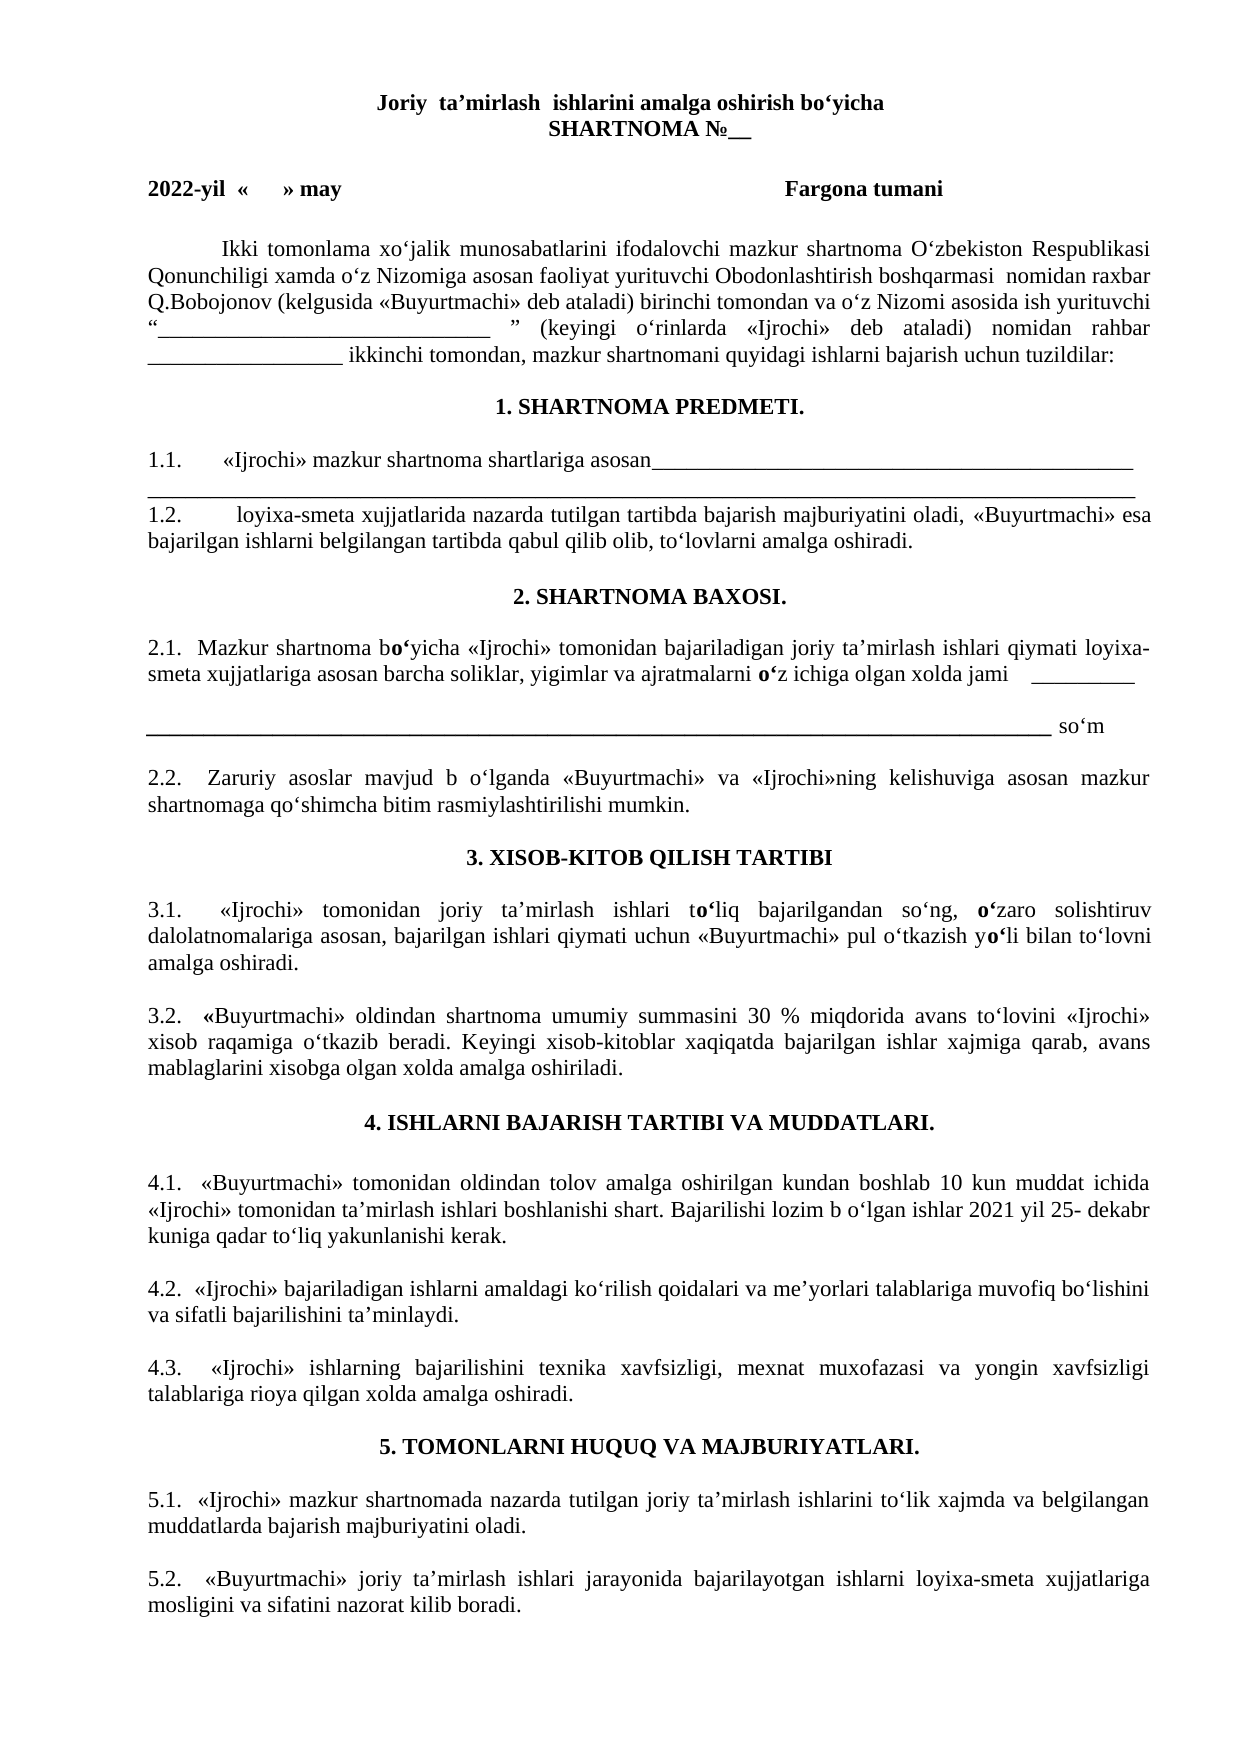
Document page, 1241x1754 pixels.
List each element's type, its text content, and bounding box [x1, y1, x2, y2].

text 2.2. Zaruriy asoslar mavjud b o‘lganda «Buyurtmachi» va «Ijrochi»ning kelishuviga asosan mazkur shartnomaga qo‘shimcha bitim rasmiylashtirilishi mumkin. [148, 764, 1152, 817]
subtitle 4. ISHLARNI BAJARISH TARTIBI VA MUDDATLARI. [148, 1109, 1152, 1136]
subtitle Joriy ta’mirlash ishlarini amalga oshirish bo‘yicha [148, 89, 1152, 115]
text 3. XISOB-KITOB QILISH TARTIBI [148, 843, 1152, 870]
subtitle 1. SHARTNOMA PREDMETI. [148, 393, 1152, 420]
subtitle _______________________________________________________________________________ so‘m [148, 712, 1152, 738]
text 3.2. «Buyurtmachi» oldindan shartnoma umumiy summasini 30 % miqdorida avans to‘lovini «Ijrochi» xisob raqamiga o‘tkazib beradi. Keyingi xisob-kitoblar xaqiqatda bajarilgan ishlar xajmiga qarab, avans mablaglarini xisobga olgan xolda amalga oshiriladi. [148, 1002, 1152, 1081]
subtitle «Ijrochi» mazkur shartnoma shartlariga asosan__________________________________________ [148, 446, 1152, 472]
text _______________________________________________________________________________ [148, 472, 1152, 501]
text 5. TOMONLARNI HUQUQ VA MAJBURIYATLARI. [148, 1433, 1152, 1459]
text Ikki tomonlama xo‘jalik munosabatlarini ifodalovchi mazkur shartnoma O‘zbekiston Respublikasi Qonunchiligi xamda o‘z Nizomiga asosan faoliyat yurituvchi Obodonlashtirish boshqarmasi nomidan raxbar Q.Bobojonov (kelgusida «Buyurtmachi» deb ataladi) birinchi tomondan va o‘z Nizomi asosida ish yurituvchi “_____________________________ ” (keyingi o‘rinlarda «Ijrochi» deb ataladi) nomidan rahbar _________________ ikkinchi tomondan, mazkur shartnomani quyidagi ishlarni bajarish uchun tuzildilar: [148, 235, 1152, 367]
text 5.2. «Buyurtmachi» joriy ta’mirlash ishlari jarayonida bajarilayotgan ishlarni loyixa-smeta xujjatlariga mosligini va sifatini nazorat kilib boradi. [148, 1565, 1152, 1617]
subtitle 2. SHARTNOMA BAXOSI. [148, 583, 1152, 609]
text 5.1. «Ijrochi» mazkur shartnomada nazarda tutilgan joriy ta’mirlash ishlarini to‘lik xajmda va belgilangan muddatlarda bajarish majburiyatini oladi. [148, 1486, 1152, 1538]
subtitle loyixa-smeta xujjatlarida nazarda tutilgan tartibda bajarish majburiyatini oladi, «Buyurtmachi» esa bajarilgan ishlarni belgilangan tartibda qabul qilib olib, to‘lovlarni amalga oshiradi. [148, 501, 1152, 554]
subtitle SHARTNOMA №__ [148, 115, 1152, 141]
text 4.3. «Ijrochi» ishlarning bajarilishini texnika xavfsizligi, mexnat muxofazasi va yongin xavfsizligi talablariga rioya qilgan xolda amalga oshiradi. [148, 1354, 1152, 1407]
text 2022-yil « » may Fargona tumani [148, 175, 1152, 201]
subtitle 2.1. Mazkur shartnoma bo‘yicha «Ijrochi» tomonidan bajariladigan joriy ta’mirlash ishlari qiymati loyixa-smeta xujjatlariga asosan barcha soliklar, yigimlar va ajratmalarni o‘z ichiga olgan xolda jami _________ [148, 634, 1152, 687]
subtitle 3.1. «Ijrochi» tomonidan joriy ta’mirlash ishlari to‘liq bajarilgandan so‘ng, o‘zaro solishtiruv dalolatnomalariga asosan, bajarilgan ishlari qiymati uchun «Buyurtmachi» pul o‘tkazish yo‘li bilan to‘lovni amalga oshiradi. [148, 896, 1152, 975]
text 4.1. «Buyurtmachi» tomonidan oldindan tolov amalga oshirilgan kundan boshlab 10 kun muddat ichida «Ijrochi» tomonidan ta’mirlash ishlari boshlanishi shart. Bajarilishi lozim b o‘lgan ishlar 2021 yil 25- dekabr kuniga qadar to‘liq yakunlanishi kerak. [148, 1169, 1152, 1248]
text 4.2. «Ijrochi» bajariladigan ishlarni amaldagi ko‘rilish qoidalari va me’yorlari talablariga muvofiq bo‘lishini va sifatli bajarilishini ta’minlaydi. [148, 1275, 1152, 1327]
